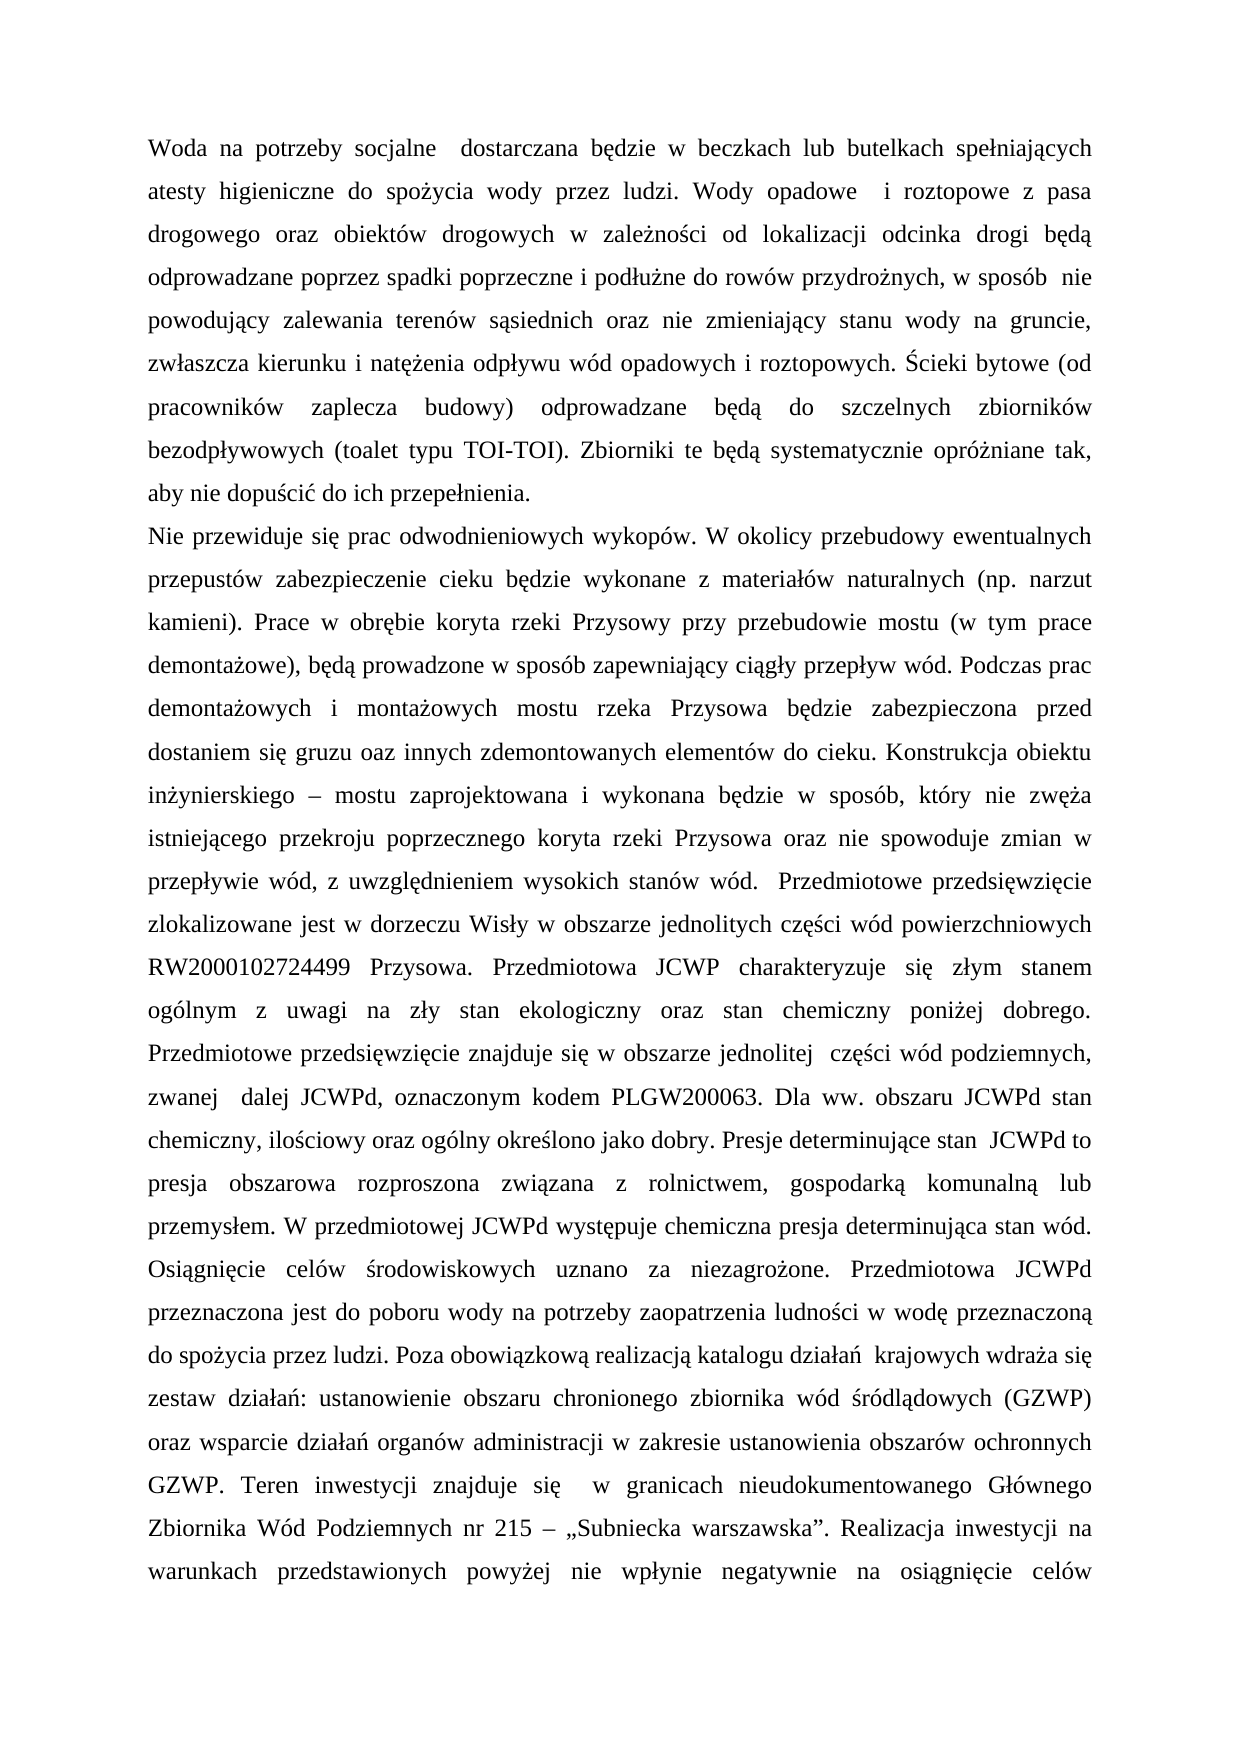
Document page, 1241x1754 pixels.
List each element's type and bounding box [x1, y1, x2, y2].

text [148, 133, 1093, 507]
text [148, 521, 1093, 1585]
